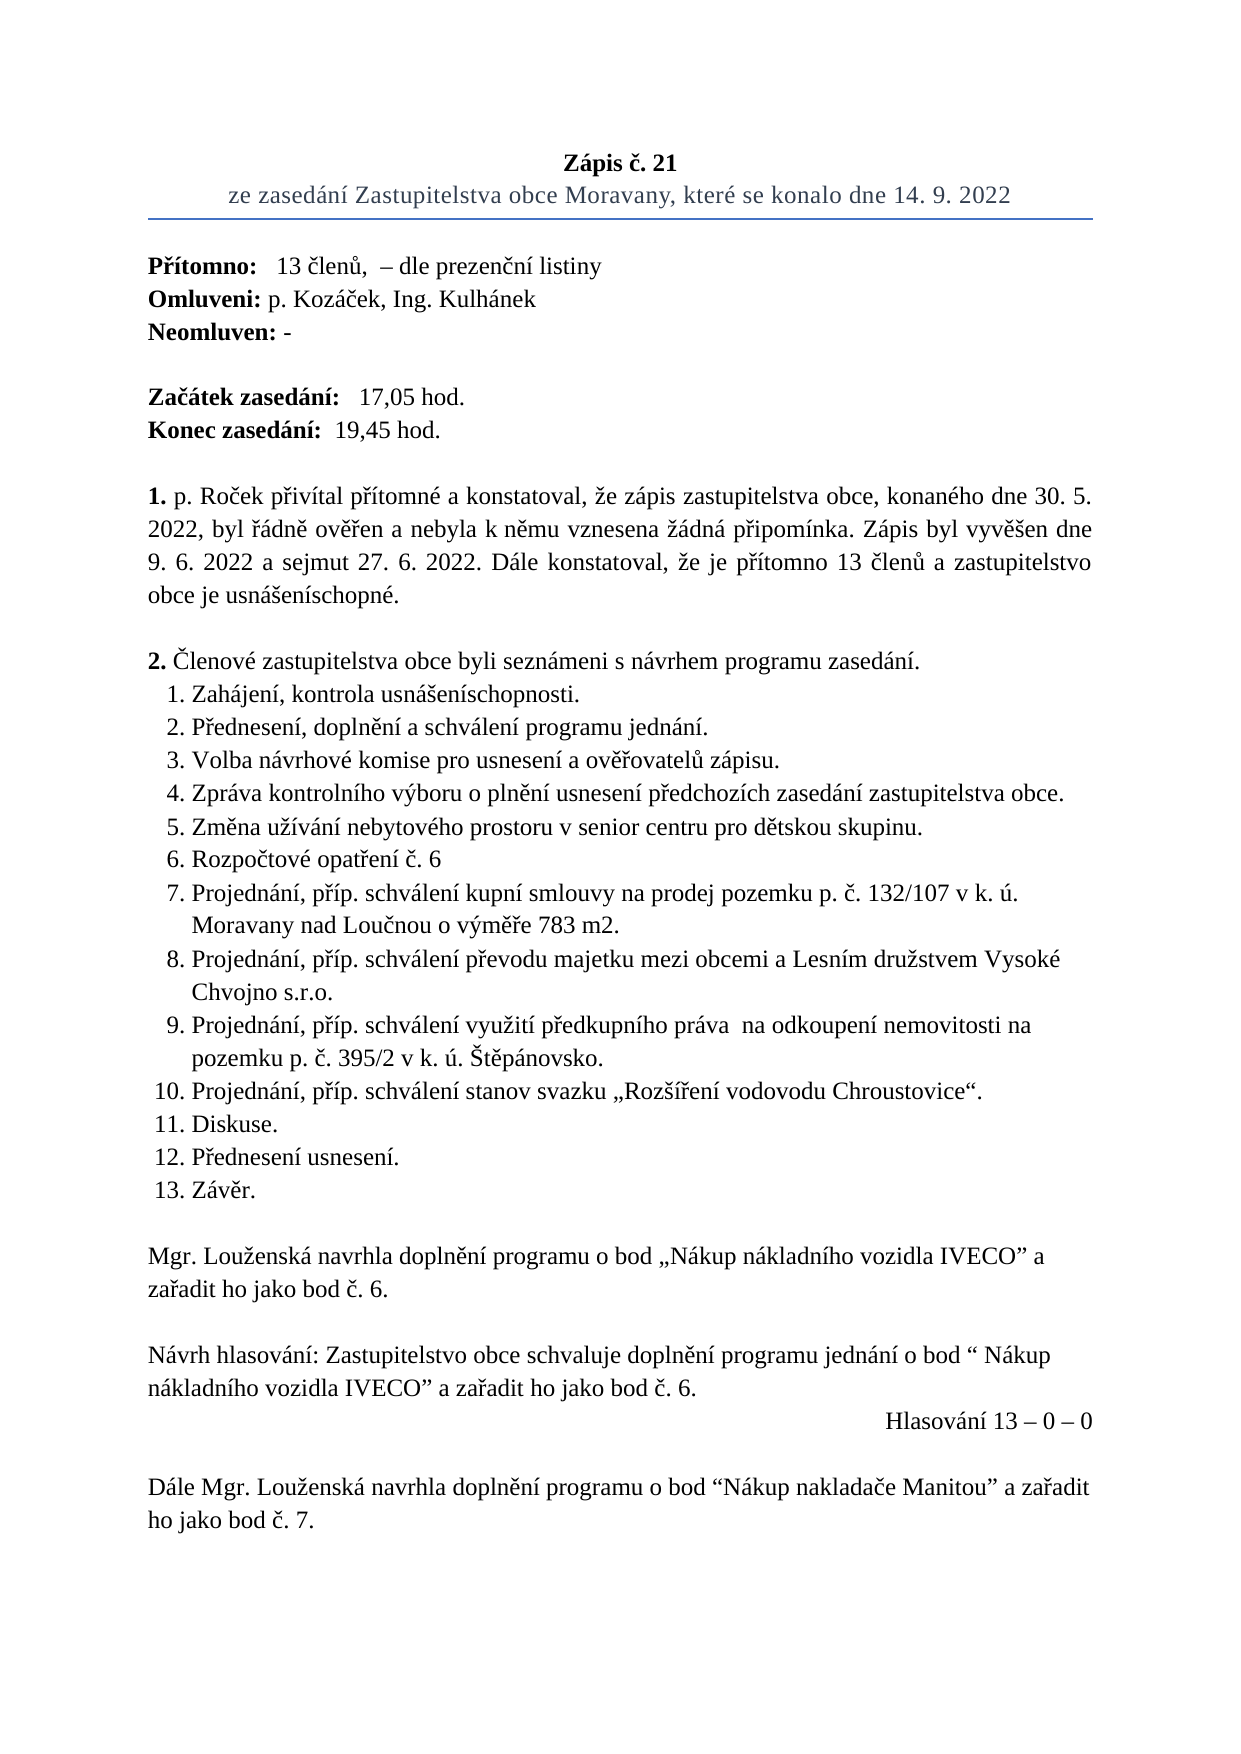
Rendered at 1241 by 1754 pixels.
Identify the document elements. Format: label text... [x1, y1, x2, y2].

text 9. Projednání, příp. schválení využití předkupního práva na odkoupení nemovitosti na [148, 1010, 1093, 1038]
text 2. Přednesení, doplnění a schválení programu jednání. [148, 712, 1093, 741]
text 6. Rozpočtové opatření č. 6 [148, 844, 1093, 873]
text Moravany nad Loučnou o výměře 783 m2. [148, 911, 1093, 939]
text 2. Členové zastupitelstva obce byli seznámeni s návrhem programu zasedání. [148, 646, 1093, 675]
text 4. Zpráva kontrolního výboru o plnění usnesení předchozích zasedání zastupitelstva obce. [148, 778, 1093, 807]
text Mgr. Louženská navrhla doplnění programu o bod „Nákup nákladního vozidla IVECO” a zařadit ho jako bod č. 6. [148, 1241, 1093, 1303]
text 3. Volba návrhové komise pro usnesení a ověřovatelů zápisu. [148, 746, 1093, 774]
text 7. Projednání, příp. schválení kupní smlouvy na prodej pozemku p. č. 132/107 v k. ú. [148, 878, 1093, 906]
title ze zasedání Zastupitelstva obce Moravany, které se konalo dne 14. 9. 2022 [148, 181, 1093, 218]
text 1. p. Roček přivítal přítomné a konstatoval, že zápis zastupitelstva obce, konaného dne 30. 5. 2022, byl řádně ověřen a nebyla k němu vznesena žádná připomínka. Zápis byl vyvěšen dne 9. 6. 2022 a sejmut 27. 6. 2022. Dále konstatoval, že je přítomno 13 členů a zastupitelstvo obce je usnášeníschopné. [148, 481, 1093, 609]
text Konec zasedání: 19,45 hod. [148, 415, 1093, 444]
text Dále Mgr. Louženská navrhla doplnění programu o bod “Nákup nakladače Manitou” a zařadit ho jako bod č. 7. [148, 1472, 1093, 1534]
text 13. Závěr. [148, 1175, 1093, 1203]
text 5. Změna užívání nebytového prostoru v senior centru pro dětskou skupinu. [148, 812, 1093, 840]
text 1. Zahájení, kontrola usnášeníschopnosti. [148, 679, 1093, 708]
text Přítomno: 13 členů, – dle prezenční listiny [148, 251, 1093, 280]
text Návrh hlasování: Zastupitelstvo obce schvaluje doplnění programu jednání o bod “ Nákup nákladního vozidla IVECO” a zařadit ho jako bod č. 6. [148, 1340, 1093, 1402]
text Zápis č. 21 [148, 148, 1093, 176]
text 11. Diskuse. [148, 1109, 1093, 1137]
text Začátek zasedání: 17,05 hod. [148, 382, 1093, 411]
text Neomluven: - [148, 317, 1093, 346]
text Hlasování 13 – 0 – 0 [148, 1406, 1093, 1435]
text Chvojno s.r.o. [148, 977, 1093, 1005]
text pozemku p. č. 395/2 v k. ú. Štěpánovsko. [148, 1043, 1093, 1071]
text 8. Projednání, příp. schválení převodu majetku mezi obcemi a Lesním družstvem Vysoké [148, 944, 1093, 972]
text 12. Přednesení usnesení. [148, 1142, 1093, 1171]
text Omluveni: p. Kozáček, Ing. Kulhánek [148, 284, 1093, 313]
text 10. Projednání, příp. schválení stanov svazku „Rozšíření vodovodu Chroustovice“. [148, 1076, 1093, 1104]
